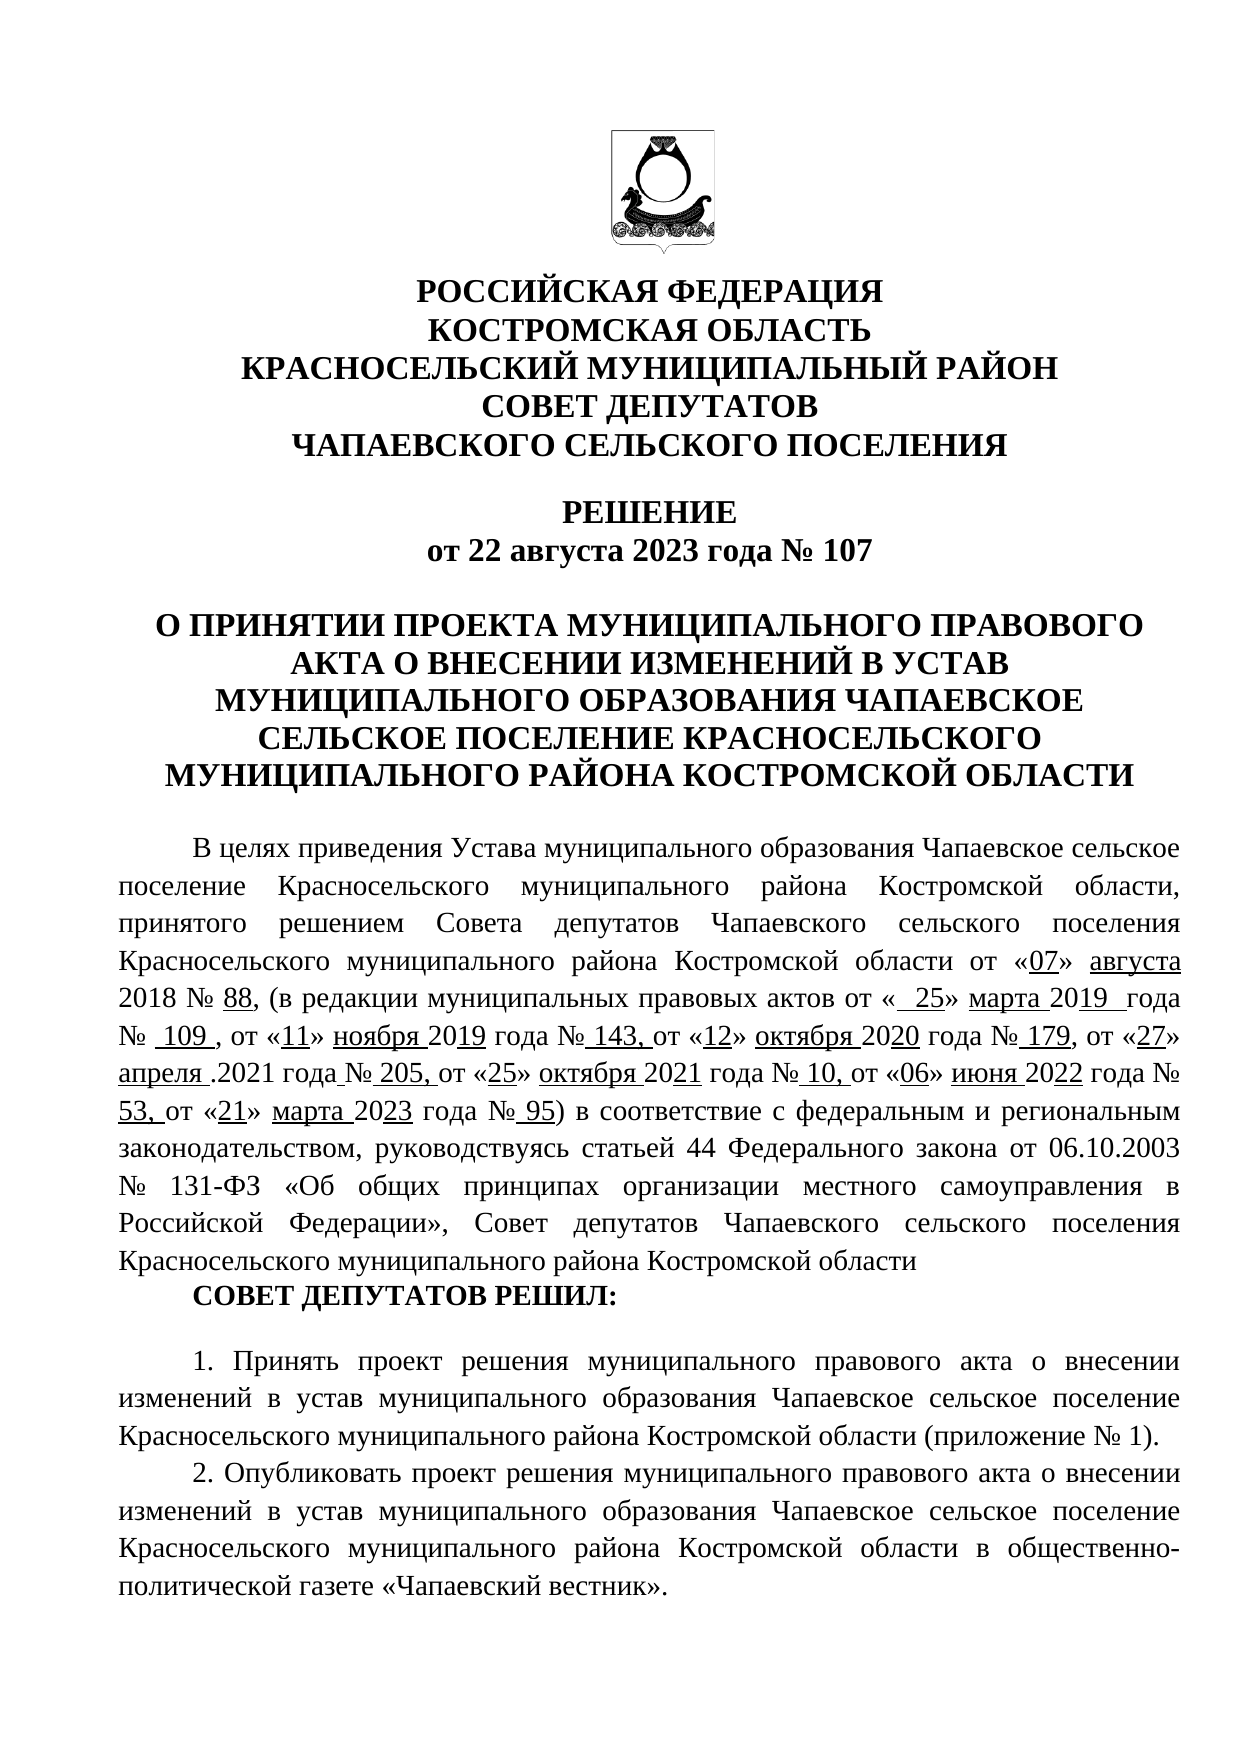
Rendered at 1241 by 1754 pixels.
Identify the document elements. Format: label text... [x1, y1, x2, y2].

text от 22 августа 2023 года № 107 [118, 530, 1181, 568]
text СОВЕТ ДЕПУТАТОВ [118, 386, 1181, 425]
picture [611, 130, 715, 254]
text 2. Опубликовать проект решения муниципального правового акта о внесении изменений в устав муниципального образования Чапаевское сельское поселение Красносельского муниципального района Костромской области в общественно-политической газете «Чапаевский вестник». [118, 1453, 1181, 1603]
text В целях приведения Устава муниципального образования Чапаевское сельское поселение Красносельского муниципального района Костромской области, принятого решением Совета депутатов Чапаевского сельского поселения Красносельского муниципального района Костромской области от «07» августа 2018 № 88, (в редакции муниципальных правовых актов от « 25» марта 2019 года № 109 , от «11» ноября 2019 года № 143, от «12» октября 2020 года № 179, от «27» апреля .2021 года № 205, от «25» октября 2021 года № 10, от «06» июня 2022 года № 53, от «21» марта 2023 года № 95) в соответствие с федеральным и региональным законодательством, руководствуясь статьей 44 Федерального закона от 06.10.2003 № 131-ФЗ «Об общих принципах организации местного самоуправления в Российской Федерации», Совет депутатов Чапаевского сельского поселения Красносельского муниципального района Костромской области [118, 828, 1181, 1278]
text О ПРИНЯТИИ ПРОЕКТА МУНИЦИПАЛЬНОГО ПРАВОВОГО АКТА О ВНЕСЕНИИ ИЗМЕНЕНИЙ В УСТАВ МУНИЦИПАЛЬНОГО ОБРАЗОВАНИЯ ЧАПАЕВСКОЕ СЕЛЬСКОЕ ПОСЕЛЕНИЕ КРАСНОСЕЛЬСКОГО МУНИЦИПАЛЬНОГО РАЙОНА КОСТРОМСКОЙ ОБЛАСТИ [118, 607, 1181, 794]
text РОССИЙСКАЯ ФЕДЕРАЦИЯ [118, 271, 1181, 310]
text ЧАПАЕВСКОГО СЕЛЬСКОГО ПОСЕЛЕНИЯ [118, 425, 1181, 463]
text РЕШЕНИЕ [118, 492, 1181, 530]
text КРАСНОСЕЛЬСКИЙ МУНИЦИПАЛЬНЫЙ РАЙОН [118, 348, 1181, 386]
text 1. Принять проект решения муниципального правового акта о внесении изменений в устав муниципального образования Чапаевское сельское поселение Красносельского муниципального района Костромской области (приложение № 1). [118, 1340, 1181, 1453]
text СОВЕТ ДЕПУТАТОВ РЕШИЛ: [118, 1278, 1181, 1311]
text КОСТРОМСКАЯ ОБЛАСТЬ [118, 310, 1181, 348]
